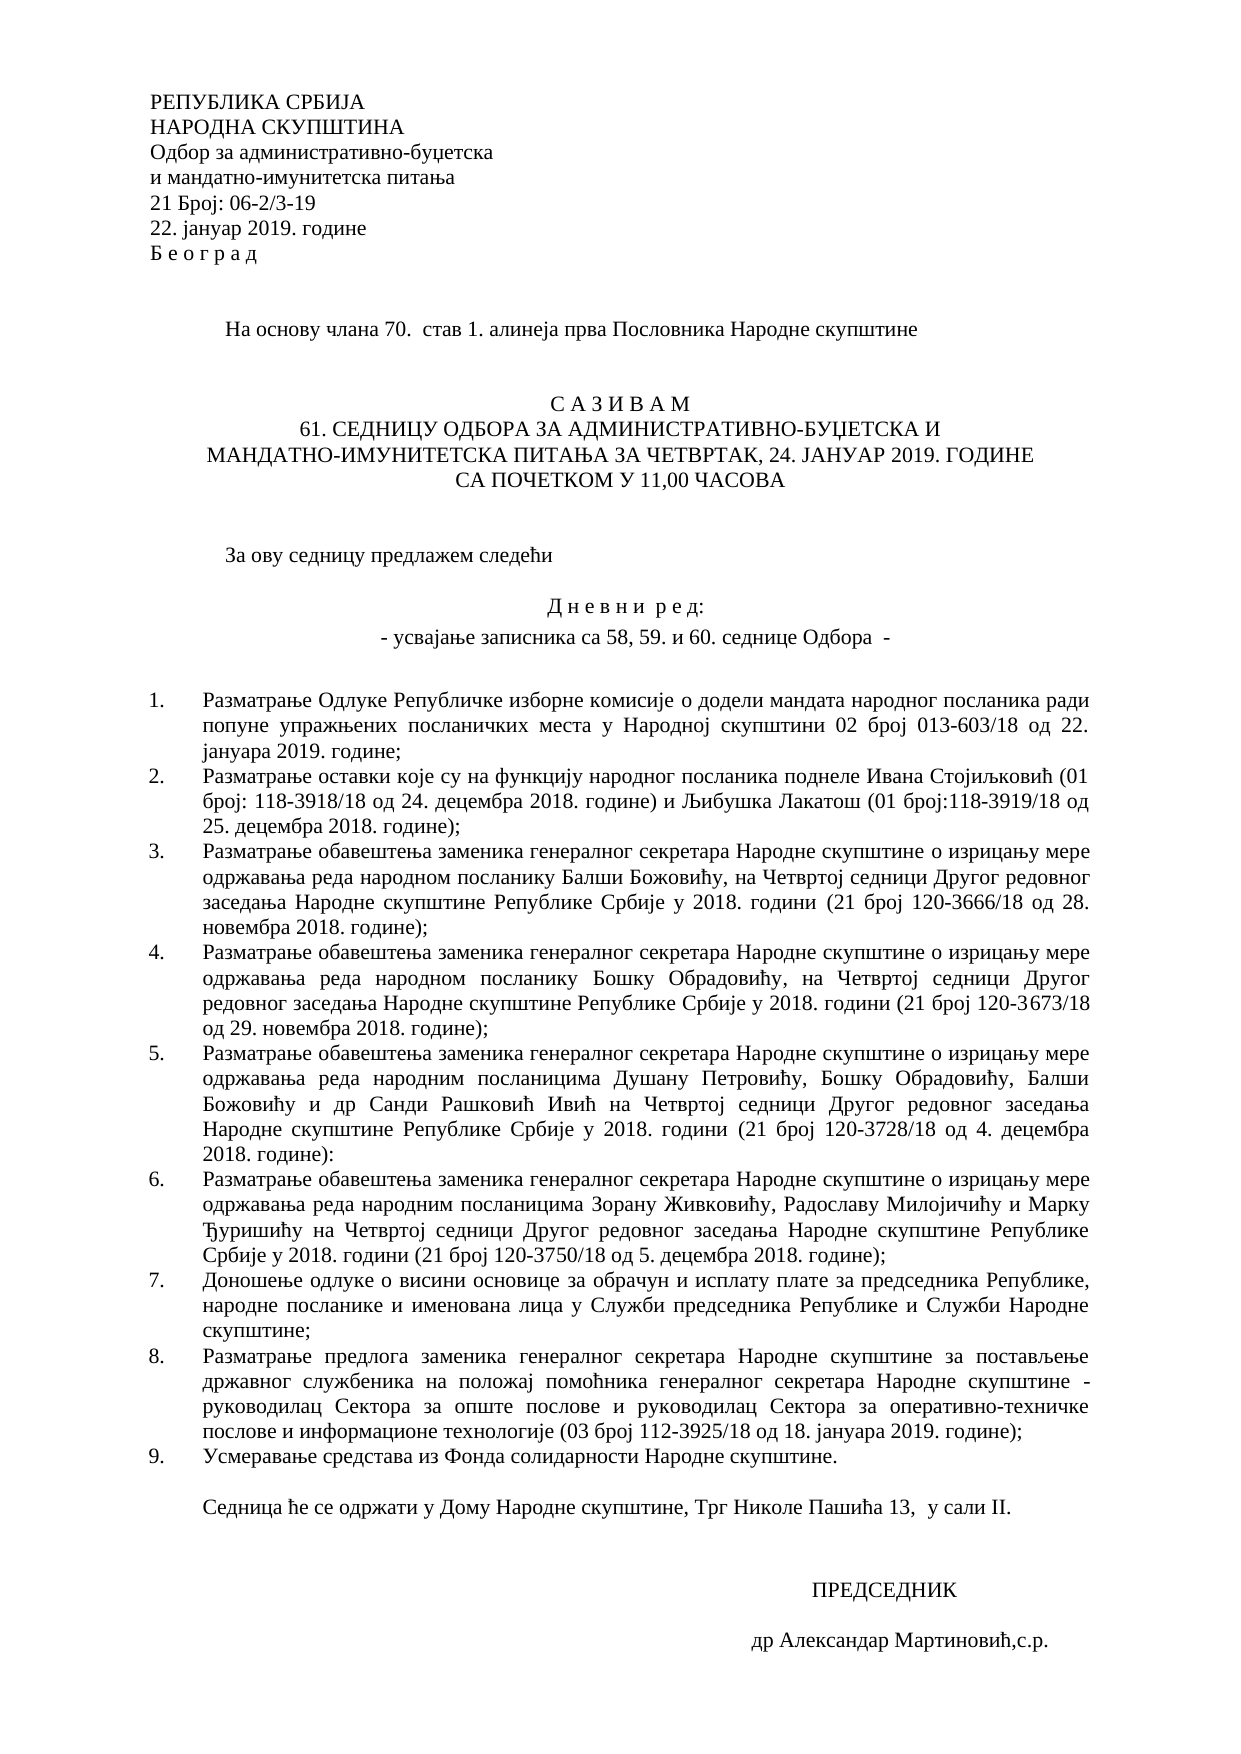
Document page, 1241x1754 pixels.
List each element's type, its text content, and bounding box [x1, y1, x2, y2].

text 61. СЕДНИЦУ ОДБОРА ЗА АДМИНИСТРАТИВНО-БУЏЕТСКА И [150, 416, 1090, 442]
list Разматрање обавештења заменика генералног секретара Народне скупштине о изрицању мере одржавања реда народним посланицима Зорану Живковићу, Радославу Милојичићу и Марку Ђуришићу на Четвртој седници Другог редовног заседања Народне скупштине Републике Србије у 2018. години (21 број 120-3750/18 од 5. децембра 2018. године); [165, 1166, 1090, 1267]
text Одбор за административно-буџетска [150, 139, 1090, 164]
text - усвајање записника са 58, 59. и 60. седнице Одбора - [300, 624, 1090, 649]
list Разматрање обавештења заменика генералног секретара Народне скупштине о изрицању мере одржавања реда народном посланику Балши Божовићу, на Четвртој седници Другог редовног заседања Народне скупштине Републике Србије у 2018. години (21 број 120-3666/18 од 28. новембра 2018. године); [165, 838, 1090, 939]
text На основу члана 70. став 1. алинеја прва Пословника Народне скупштине [150, 316, 1090, 341]
list Разматрање обавештења заменика генералног секретара Народне скупштине о изрицању мере одржавања реда народним посланицима Душану Петровићу, Бошку Обрадовићу, Балши Божовићу и др Санди Рашковић Ивић на Четвртој седници Другог редовног заседања Народне скупштине Републике Србије у 2018. години (21 број 120-3728/18 од 4. децембра 2018. године): [165, 1040, 1090, 1166]
text МАНДАТНО-ИМУНИТЕТСКА ПИТАЊА ЗА ЧЕТВРТАК, 24. ЈАНУАР 2019. ГОДИНЕ [150, 442, 1090, 467]
text За ову седницу предлажем следећи [150, 542, 1090, 568]
text ПРЕДСЕДНИК [150, 1577, 1090, 1602]
text С А З И В А М [150, 391, 1090, 416]
list Разматрање обавештења заменика генералног секретара Народне скупштине о изрицању мере одржавања реда народном посланику Бошку Обрадовићу, на Четвртој седници Другог редовног заседања Народне скупштине Републике Србије у 2018. години (21 број 120-3673/18 од 29. новембра 2018. године); [165, 939, 1090, 1040]
text НАРОДНА СКУПШТИНА [150, 114, 1090, 139]
text 21 Број: 06-2/3-19 [150, 189, 1090, 215]
text 22. јануар 2019. године [150, 215, 1090, 240]
text Седница ће се одржати у Дому Народне скупштине, Трг Николе Пашића 13, у сали II. [150, 1494, 1090, 1519]
text СА ПОЧЕТКОМ У 11,00 ЧАСОВА [150, 467, 1090, 492]
list Разматрање предлога заменика генералног секретара Народне скупштине за постављење државног службеника на положај помоћника генералног секретара Народне скупштине - руководилац Сектора за опште послове и руководилац Сектора за оперативно-техничке послове и информационе технологије (03 број 112-3925/18 од 18. јануара 2019. године); [165, 1343, 1090, 1443]
list Разматрање оставки које су на функцију народног посланика поднеле Ивана Стојиљковић (01 број: 118-3918/18 од 24. децембра 2018. године) и Љибушка Лакатош (01 број:118-3919/18 од 25. децембра 2018. године); [165, 763, 1090, 838]
text РЕПУБЛИКА СРБИЈА [150, 89, 1090, 114]
list Доношење одлуке о висини основице за обрачун и исплату платe за председника Републике, народне посланике и именована лица у Служби председника Републике и Служби Народне скупштине; [165, 1267, 1090, 1343]
text Б е о г р а д [150, 240, 1090, 265]
text др Александар Мартиновић,с.р. [150, 1627, 1090, 1652]
list Усмеравање средстава из Фонда солидарности Народне скупштине. [165, 1443, 1090, 1469]
list Разматрање Одлуке Републичке изборне комисије о додели мандата народног посланика ради попуне упражњених посланичких места у Народној скупштини 02 број 013-603/18 од 22. јануара 2019. године; [165, 687, 1090, 763]
text Д н е в н и р е д: [150, 593, 1090, 618]
text и мандатно-имунитетска питања [150, 164, 1090, 189]
